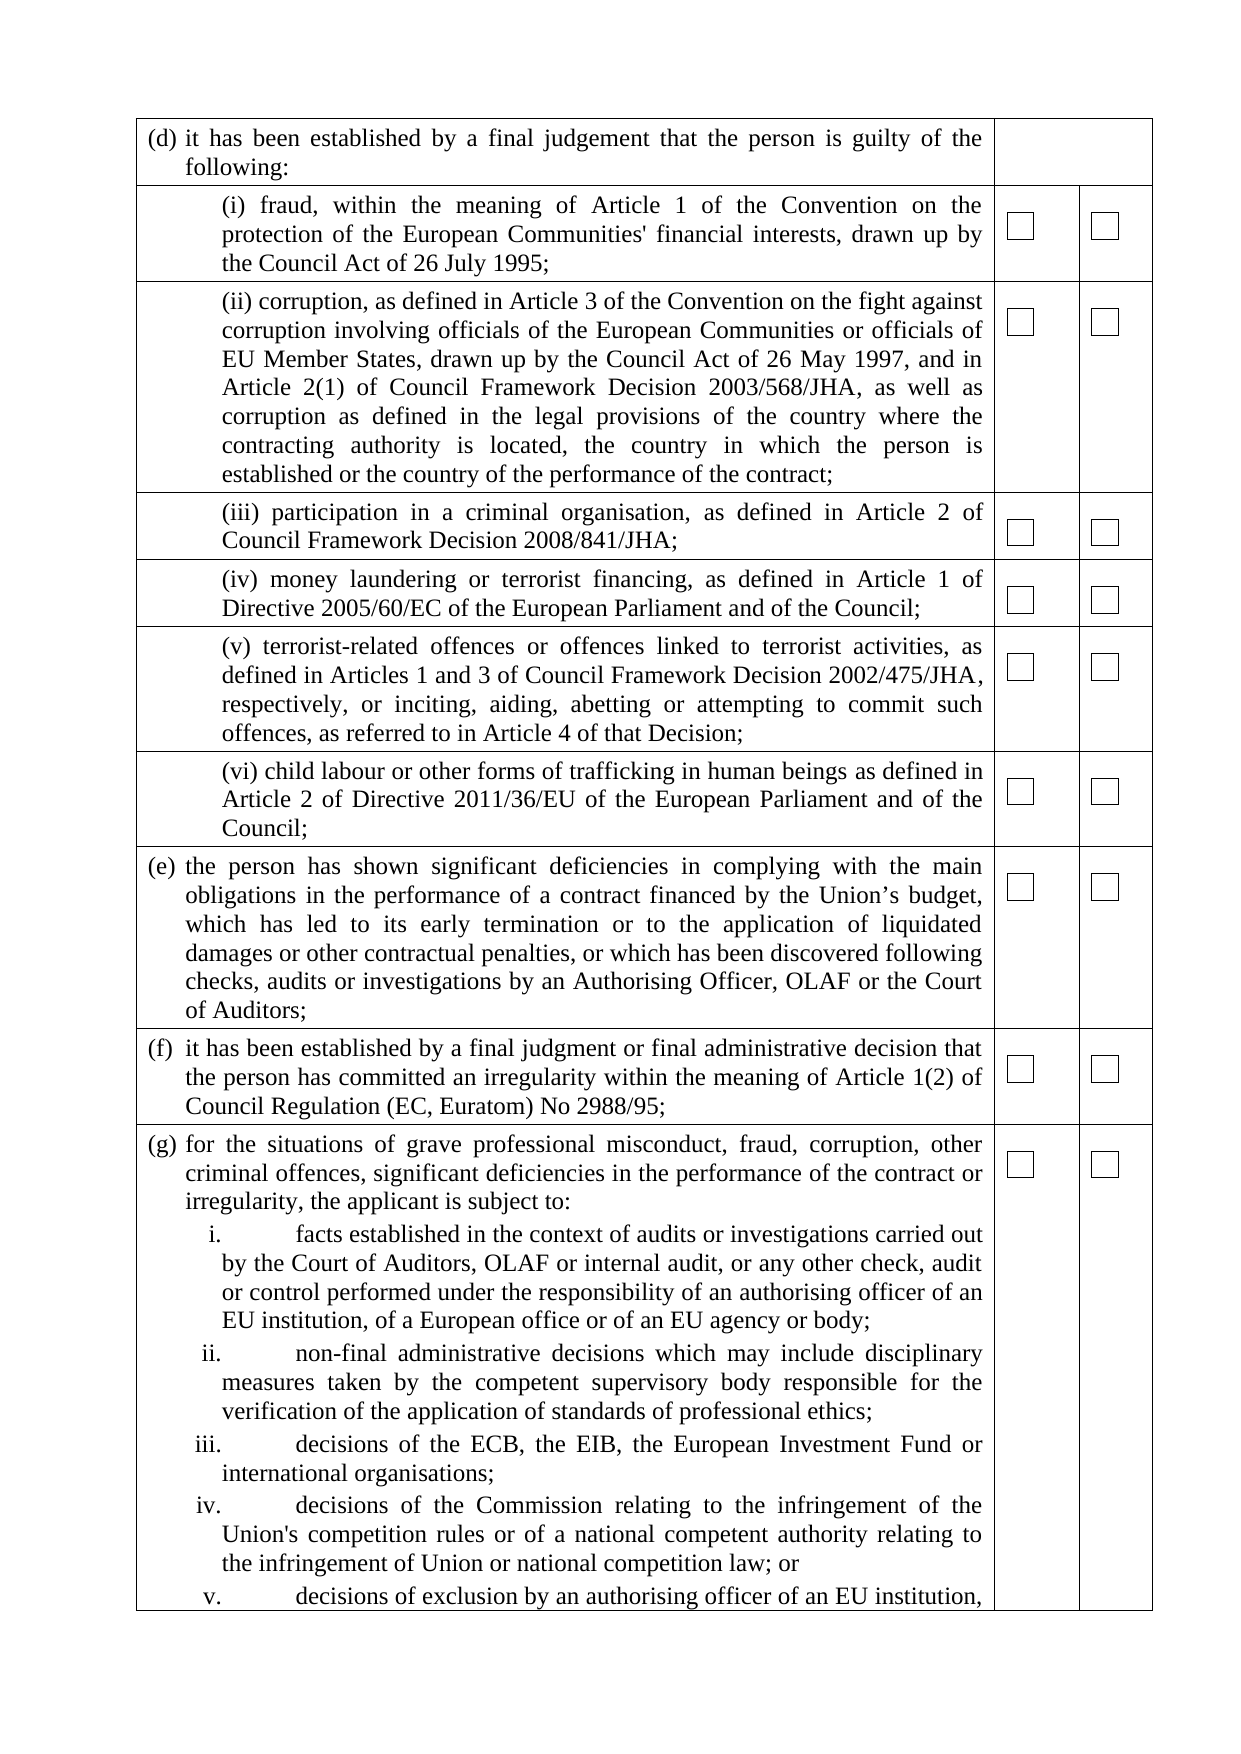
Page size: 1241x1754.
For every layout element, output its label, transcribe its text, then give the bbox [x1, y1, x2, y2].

table_cell [1080, 493, 1152, 559]
table_cell [995, 1029, 1079, 1124]
table_cell [1080, 560, 1152, 626]
table_cell [995, 186, 1079, 281]
table_cell [995, 119, 1152, 185]
table_cell (ii) corruption, as defined in Article 3 of the Convention on the fight against corruption involving officials of the European Communities or officials of EU Member States, drawn up by the Council Act of 26 May 1997, and in Article 2(1) of Council Framework Decision 2003/568/JHA, as well as corruption as defined in the legal provisions of the country where the contracting authority is located, the country in which the person is established or the country of the performance of the contract; [137, 282, 994, 492]
table_cell [995, 560, 1079, 626]
table_cell [1080, 627, 1152, 751]
table_cell it has been established by a final judgment or final administrative decision that the person has committed an irregularity within the meaning of Article 1(2) of Council Regulation (EC, Euratom) No 2988/95; [137, 1029, 994, 1124]
table_cell [995, 493, 1079, 559]
table_cell the person has shown significant deficiencies in complying with the main obligations in the performance of a contract financed by the Union’s budget, which has led to its early termination or to the application of liquidated damages or other contractual penalties, or which has been discovered following checks, audits or investigations by an Authorising Officer, OLAF or the Court of Auditors; [137, 847, 994, 1028]
table_cell [995, 1125, 1079, 1610]
table_cell [1080, 1125, 1152, 1610]
table_cell [995, 282, 1079, 492]
table_cell [995, 627, 1079, 751]
table_cell it has been established by a final judgement that the person is guilty of the following: [137, 119, 994, 185]
table_cell [1080, 282, 1152, 492]
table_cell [137, 1125, 994, 1610]
table_cell [1080, 186, 1152, 281]
table_cell (iv) money laundering or terrorist financing, as defined in Article 1 of Directive 2005/60/EC of the European Parliament and of the Council; [137, 560, 994, 626]
table_cell [1080, 847, 1152, 1028]
table_cell [995, 847, 1079, 1028]
table_cell [995, 752, 1079, 846]
table_cell [1080, 1029, 1152, 1124]
table_cell [1080, 752, 1152, 846]
table_cell (v) terrorist-related offences or offences linked to terrorist activities, as defined in Articles 1 and 3 of Council Framework Decision 2002/475/JHA, respectively, or inciting, aiding, abetting or attempting to commit such offences, as referred to in Article 4 of that Decision; [137, 627, 994, 751]
table_cell (vi) child labour or other forms of trafficking in human beings as defined in Article 2 of Directive 2011/36/EU of the European Parliament and of the Council; [137, 752, 994, 846]
table_cell (iii) participation in a criminal organisation, as defined in Article 2 of Council Framework Decision 2008/841/JHA; [137, 493, 994, 559]
table_cell (i) fraud, within the meaning of Article 1 of the Convention on the protection of the European Communities' financial interests, drawn up by the Council Act of 26 July 1995; [137, 186, 994, 281]
